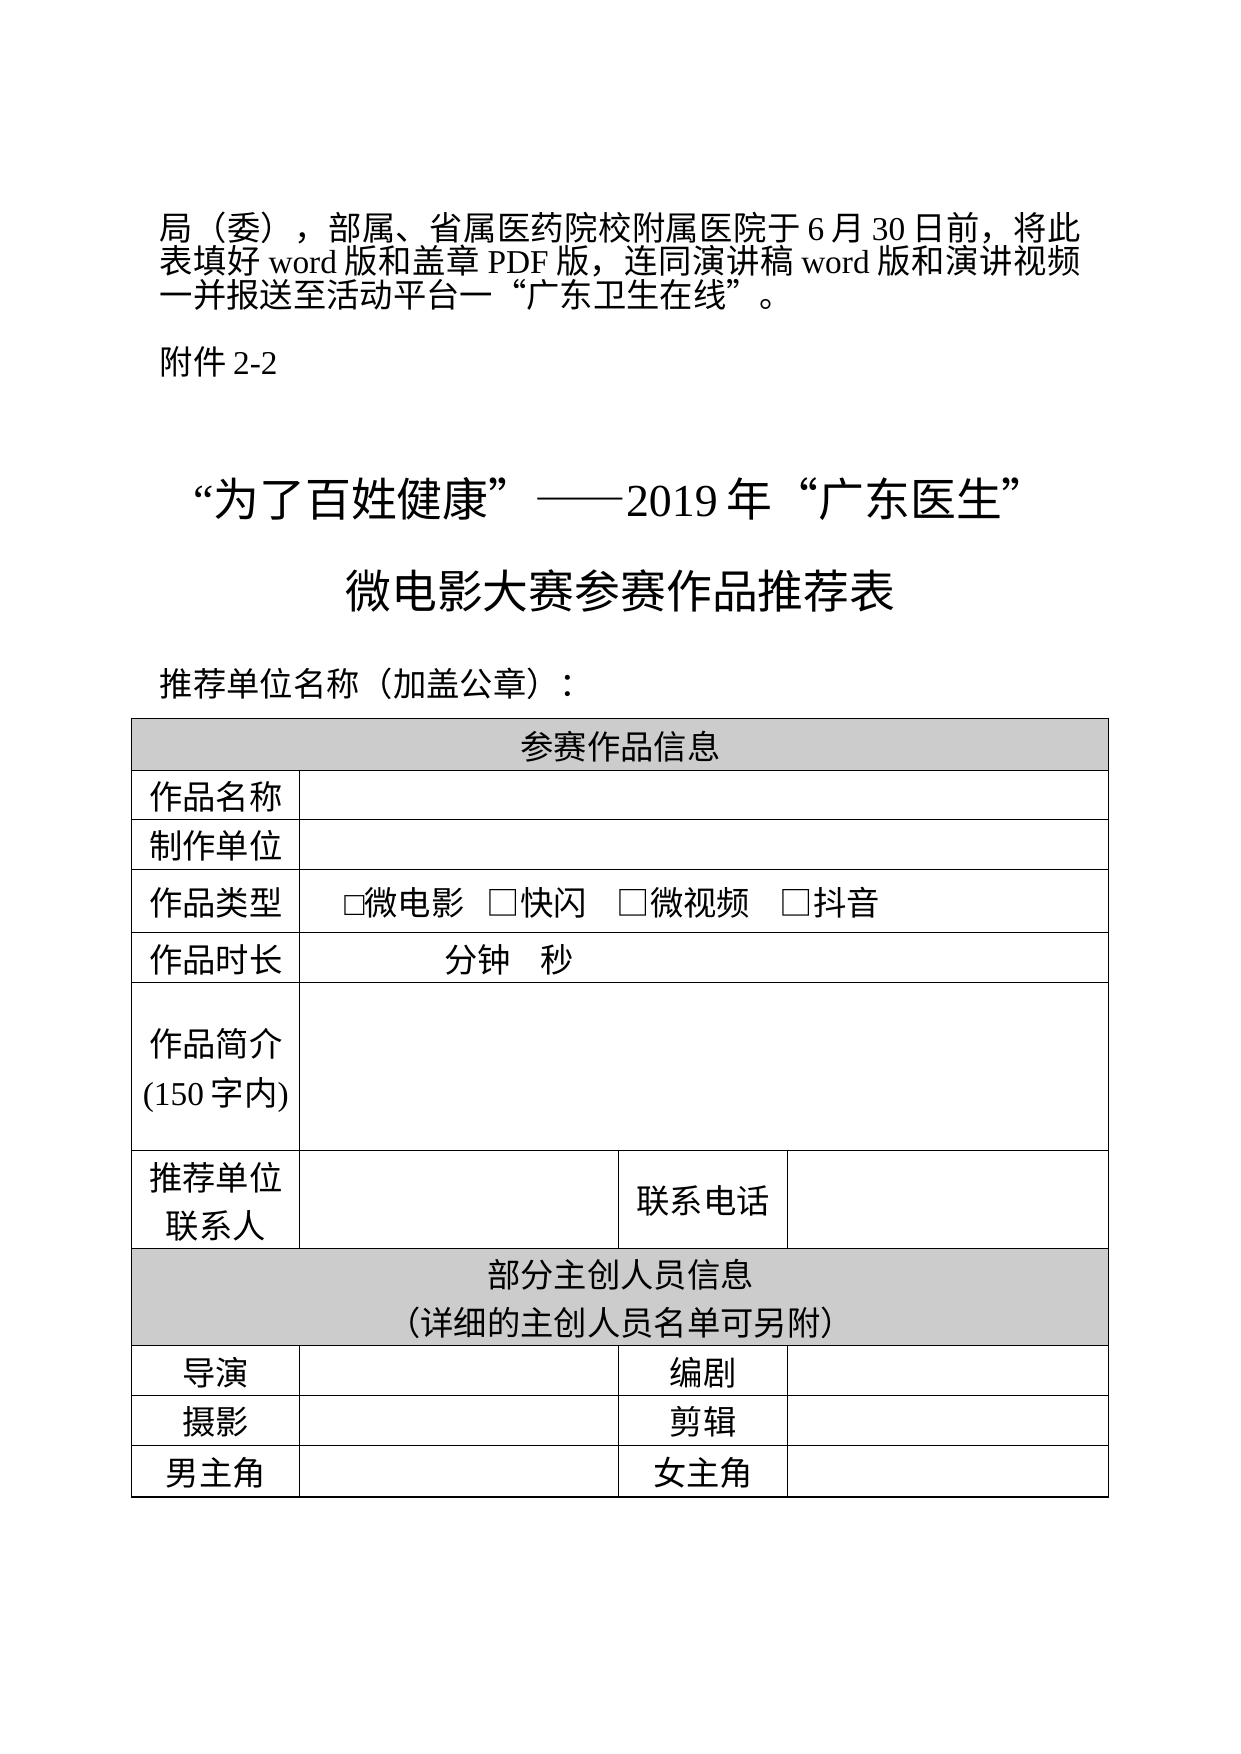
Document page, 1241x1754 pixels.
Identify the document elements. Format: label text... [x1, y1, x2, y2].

table_cell 剪辑 [619, 1396, 787, 1444]
table_cell [788, 1396, 1108, 1444]
table_cell 作品类型 [132, 870, 299, 932]
table_cell 联系电话 [619, 1151, 787, 1248]
table_cell 男主角 [132, 1446, 299, 1496]
table_cell 部分主创人员信息 （详细的主创人员名单可另附） [132, 1249, 1108, 1345]
table_cell [788, 1446, 1108, 1496]
table_cell [300, 1151, 618, 1248]
table_cell 推荐单位联系人 [132, 1151, 299, 1248]
table_cell 作品时长 [132, 933, 299, 982]
table_cell □微电影 □快闪 □微视频 □抖音 [300, 870, 1108, 932]
table_cell 制作单位 [132, 820, 299, 868]
text 微电影大赛参赛作品推荐表 [159, 542, 1081, 634]
text 附件2-2 [159, 314, 1081, 405]
table_header 参赛作品信息 [132, 719, 1108, 770]
table_cell 作品名称 [132, 771, 299, 819]
table_cell [788, 1346, 1108, 1394]
table_cell [300, 771, 1108, 819]
table_cell [788, 1151, 1108, 1248]
table_cell 女主角 [619, 1446, 787, 1496]
text “为了百姓健康”——2019年“广东医生” [159, 451, 1081, 542]
table_cell 摄影 [132, 1396, 299, 1444]
table_cell [300, 820, 1108, 868]
table_cell 编剧 [619, 1346, 787, 1394]
table_cell [300, 1346, 618, 1394]
table_cell 分钟 秒 [300, 933, 1108, 982]
table_cell [300, 983, 1108, 1150]
table_cell [300, 1396, 618, 1444]
table_cell 导演 [132, 1346, 299, 1394]
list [159, 214, 1081, 314]
text 推荐单位名称（加盖公章）： [159, 650, 1081, 708]
table_cell 作品简介 (150字内) [132, 983, 299, 1150]
table_cell [300, 1446, 618, 1496]
